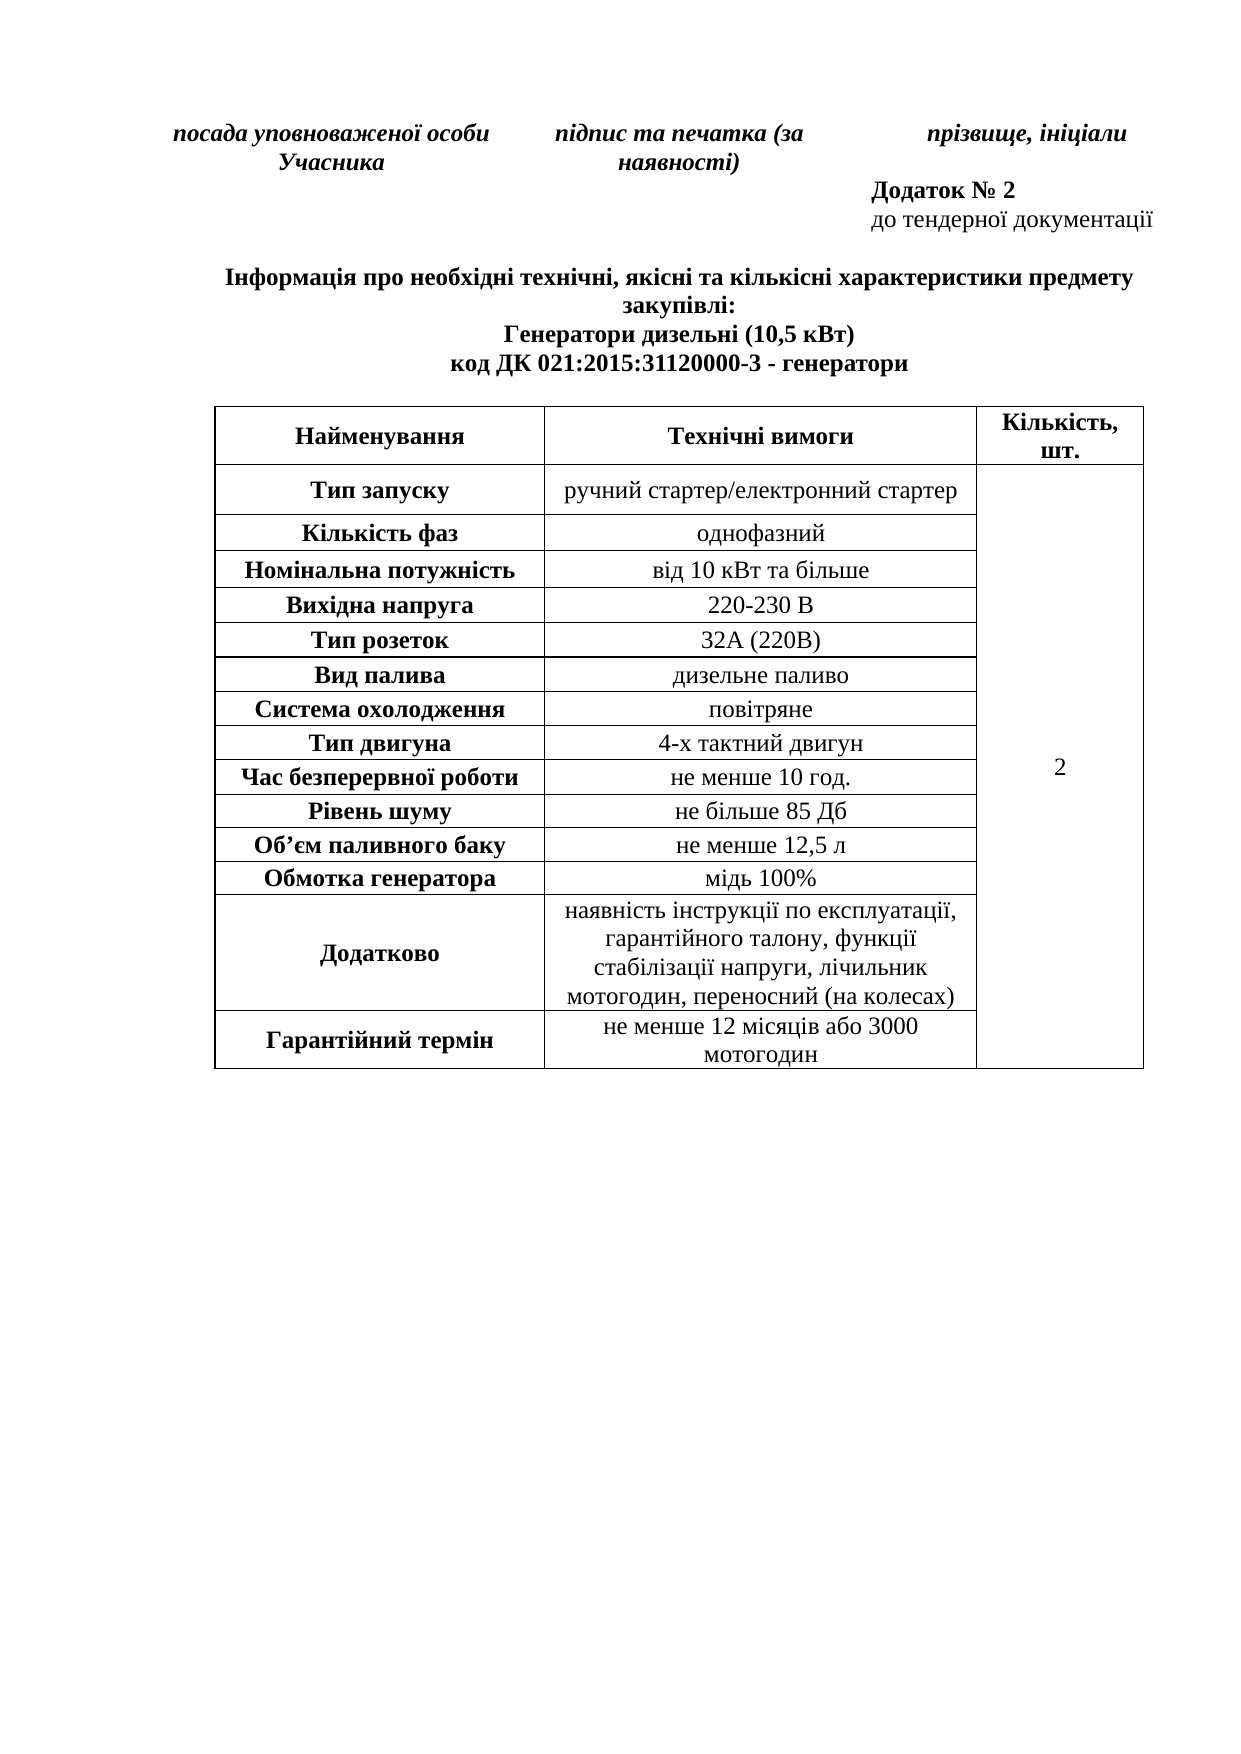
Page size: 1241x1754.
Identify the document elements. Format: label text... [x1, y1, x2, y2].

table_cell Рівень шуму [216, 795, 544, 827]
table_cell Система охолодження [216, 692, 544, 725]
table_cell від 10 кВт та більше [545, 551, 976, 587]
table_cell Додатково [216, 895, 544, 1010]
table_cell 220-230 В [545, 588, 976, 622]
table_cell Гарантійний термін [216, 1011, 544, 1068]
table_cell Тип запуску [216, 465, 544, 514]
table_cell 4-х тактний двигун [545, 726, 976, 759]
table_cell Час безперервної роботи [216, 760, 544, 793]
text код ДК 021:2015:31120000-3 - генератори [177, 348, 1181, 377]
table_header Кількість, шт. [977, 407, 1143, 464]
table_cell підпис та печатка (за наявності) [505, 118, 853, 176]
table_cell не менше 10 год. [545, 760, 976, 793]
table_cell Вид палива [216, 658, 544, 691]
table_cell повітряне [545, 692, 976, 725]
table_cell прізвище, ініціали [853, 118, 1201, 176]
table_cell 2 [977, 465, 1143, 1068]
table_cell Тип розеток [216, 623, 544, 656]
text до тендерної документації [871, 204, 1181, 233]
table_cell Об’єм паливного баку [216, 828, 544, 861]
table_cell Обмотка генератора [216, 862, 544, 894]
table_cell Вихідна напруга [216, 588, 544, 622]
text Інформація про необхідні технічні, якісні та кількісні характеристики предмету закупівлі: [177, 262, 1181, 319]
table_cell не менше 12,5 л [545, 828, 976, 861]
table_cell посада уповноваженої особи Учасника [157, 118, 505, 176]
table_header Найменування [216, 407, 544, 464]
table_cell наявність інструкції по експлуатації, гарантійного талону, функції стабілізації напруги, лічильник мотогодин, переносний (на колесах) [545, 895, 976, 1010]
text Додаток № 2 [871, 176, 1181, 204]
table_cell мідь 100% [545, 862, 976, 894]
table_cell не менше 12 місяців або 3000 мотогодин [545, 1011, 976, 1068]
table_cell однофазний [545, 515, 976, 550]
table_header Технічні вимоги [545, 407, 976, 464]
table_cell 32А (220В) [545, 623, 976, 656]
table_cell дизельне паливо [545, 658, 976, 691]
table_cell не більше 85 Дб [545, 795, 976, 827]
table_cell Кількість фаз [216, 515, 544, 550]
text Генератори дизельні (10,5 кВт) [177, 319, 1181, 348]
table_cell ручний стартер/електронний стартер [545, 465, 976, 514]
table_cell Тип двигуна [216, 726, 544, 759]
table_cell Номінальна потужність [216, 551, 544, 587]
